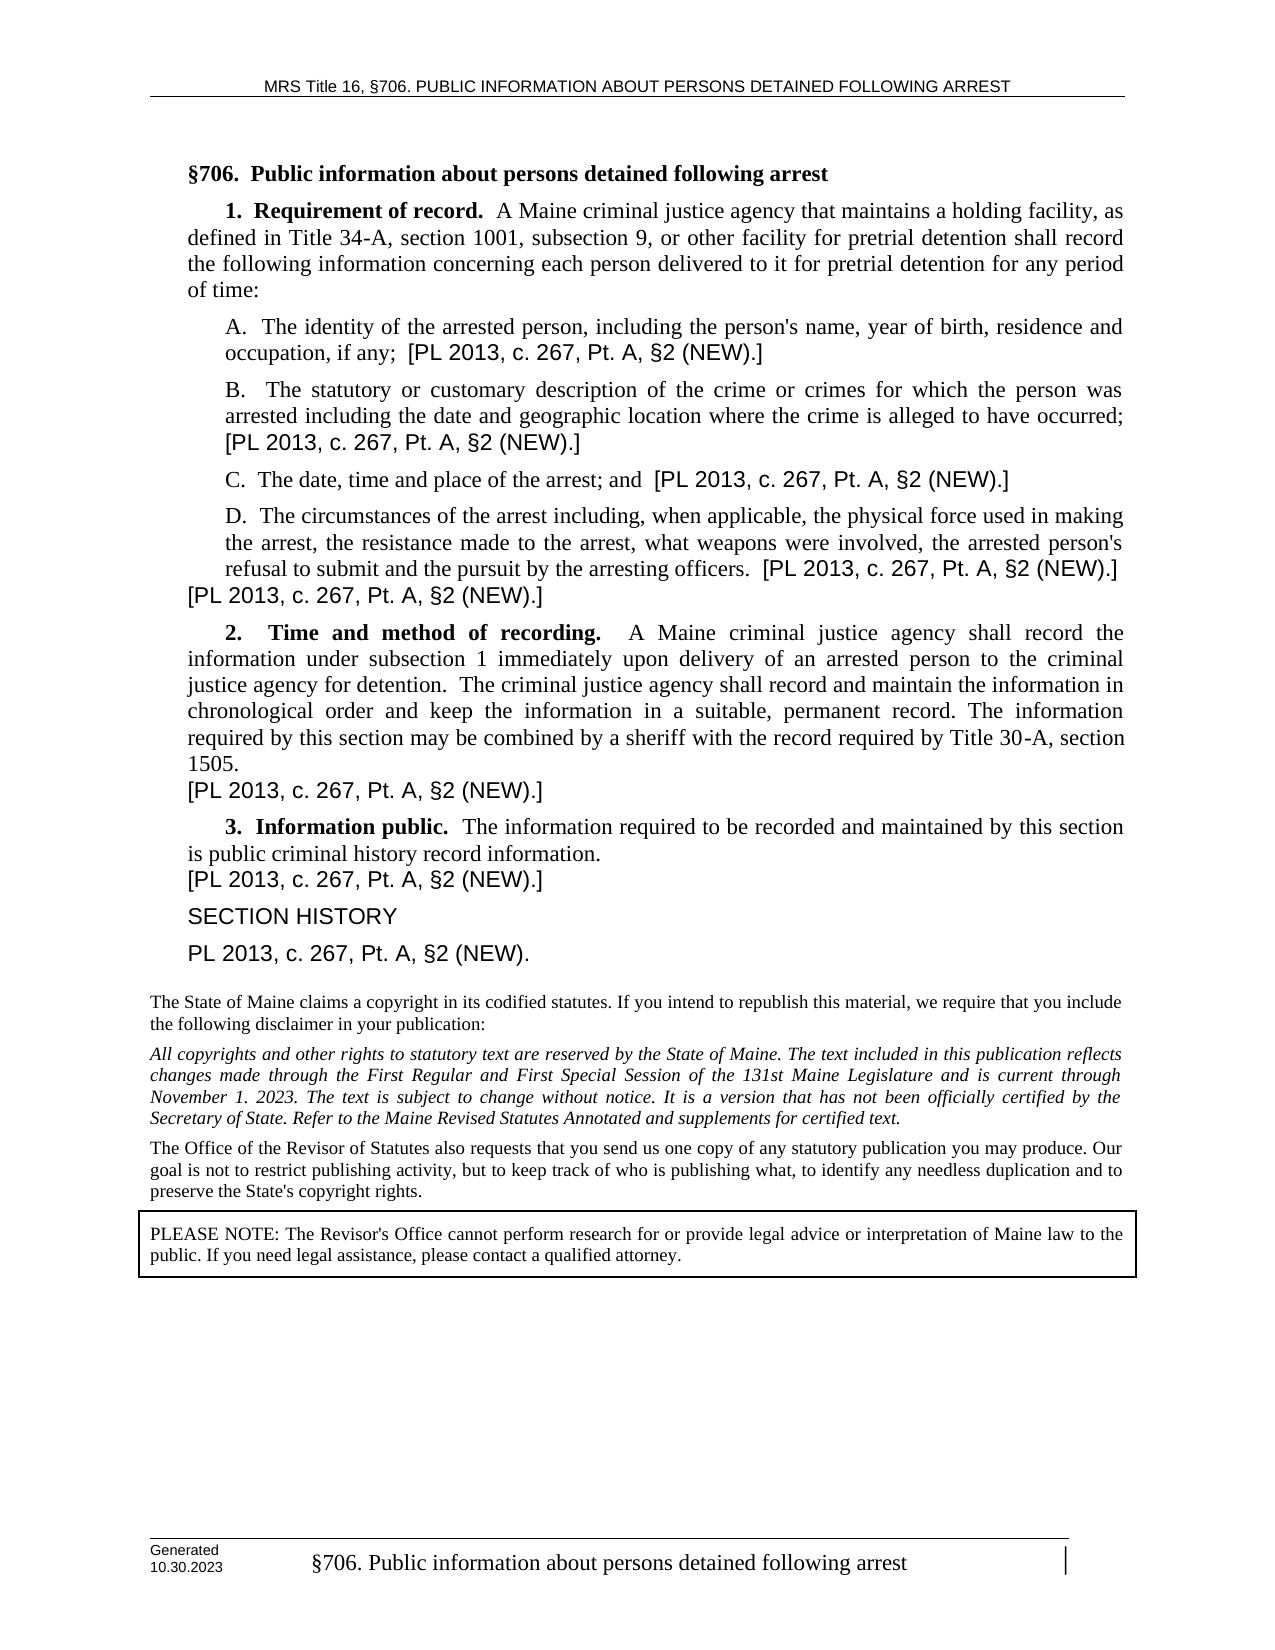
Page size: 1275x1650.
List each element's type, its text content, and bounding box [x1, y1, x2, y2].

text §706. Public information about persons detained following arrest [187, 160, 1125, 187]
text [PL 2013, c. 267, Pt. A, §2 (NEW).] [187, 777, 1125, 803]
text 1. Requirement of record. A Maine criminal justice agency that maintains a holding facility, as defined in Title 34‑A, section 1001, subsection 9, or other facility for pretrial detention shall record the following information concerning each person delivered to it for pretrial detention for any period of time: [187, 197, 1125, 303]
text 2. Time and method of recording. A Maine criminal justice agency shall record the information under subsection 1 immediately upon delivery of an arrested person to the criminal justice agency for detention. The criminal justice agency shall record and maintain the information in chronological order and keep the information in a suitable, permanent record. The information required by this section may be combined by a sheriff with the record required by Title 30‑A, section 1505. [187, 618, 1125, 777]
text C. The date, time and place of the arrest; and [PL 2013, c. 267, Pt. A, §2 (NEW).] [225, 466, 1125, 492]
text SECTION HISTORY [187, 903, 1125, 929]
text PLEASE NOTE: The Revisor's Office cannot perform research for or provide legal advice or interpretation of Maine law to the public. If you need legal assistance, please contact a qualified attorney. [140, 1212, 1135, 1276]
text [PL 2013, c. 267, Pt. A, §2 (NEW).] [187, 866, 1125, 892]
text PL 2013, c. 267, Pt. A, §2 (NEW). [187, 940, 1125, 966]
text D. The circumstances of the arrest including, when applicable, the physical force used in making the arrest, the resistance made to the arrest, what weapons were involved, the arrested person's refusal to submit and the pursuit by the arresting officers. [PL 2013, c. 267, Pt. A, §2 (NEW).] [225, 503, 1125, 582]
text The Office of the Revisor of Statutes also requests that you send us one copy of any statutory publication you may produce. Our goal is not to restrict publishing activity, but to keep track of who is publishing what, to identify any needless duplication and to preserve the State's copyright rights. [150, 1137, 1125, 1202]
text The State of Maine claims a copyright in its codified statutes. If you intend to republish this material, we require that you include the following disclaimer in your publication: [150, 991, 1125, 1034]
text All copyrights and other rights to statutory text are reserved by the State of Maine. The text included in this publication reflects changes made through the First Regular and First Special Session of the 131st Maine Legislature and is current through November 1. 2023 . The text is subject to change without notice. It is a version that has not been officially certified by the Secretary of State. Refer to the Maine Revised Statutes Annotated and supplements for certified text. [150, 1042, 1125, 1129]
text 3. Information public. The information required to be recorded and maintained by this section is public criminal history record information. [187, 813, 1125, 866]
text [PL 2013, c. 267, Pt. A, §2 (NEW).] [187, 582, 1125, 608]
text A. The identity of the arrested person, including the person's name, year of birth, residence and occupation, if any; [PL 2013, c. 267, Pt. A, §2 (NEW).] [225, 313, 1125, 366]
text B. The statutory or customary description of the crime or crimes for which the person was arrested including the date and geographic location where the crime is alleged to have occurred; [PL 2013, c. 267, Pt. A, §2 (NEW).] [225, 376, 1125, 455]
